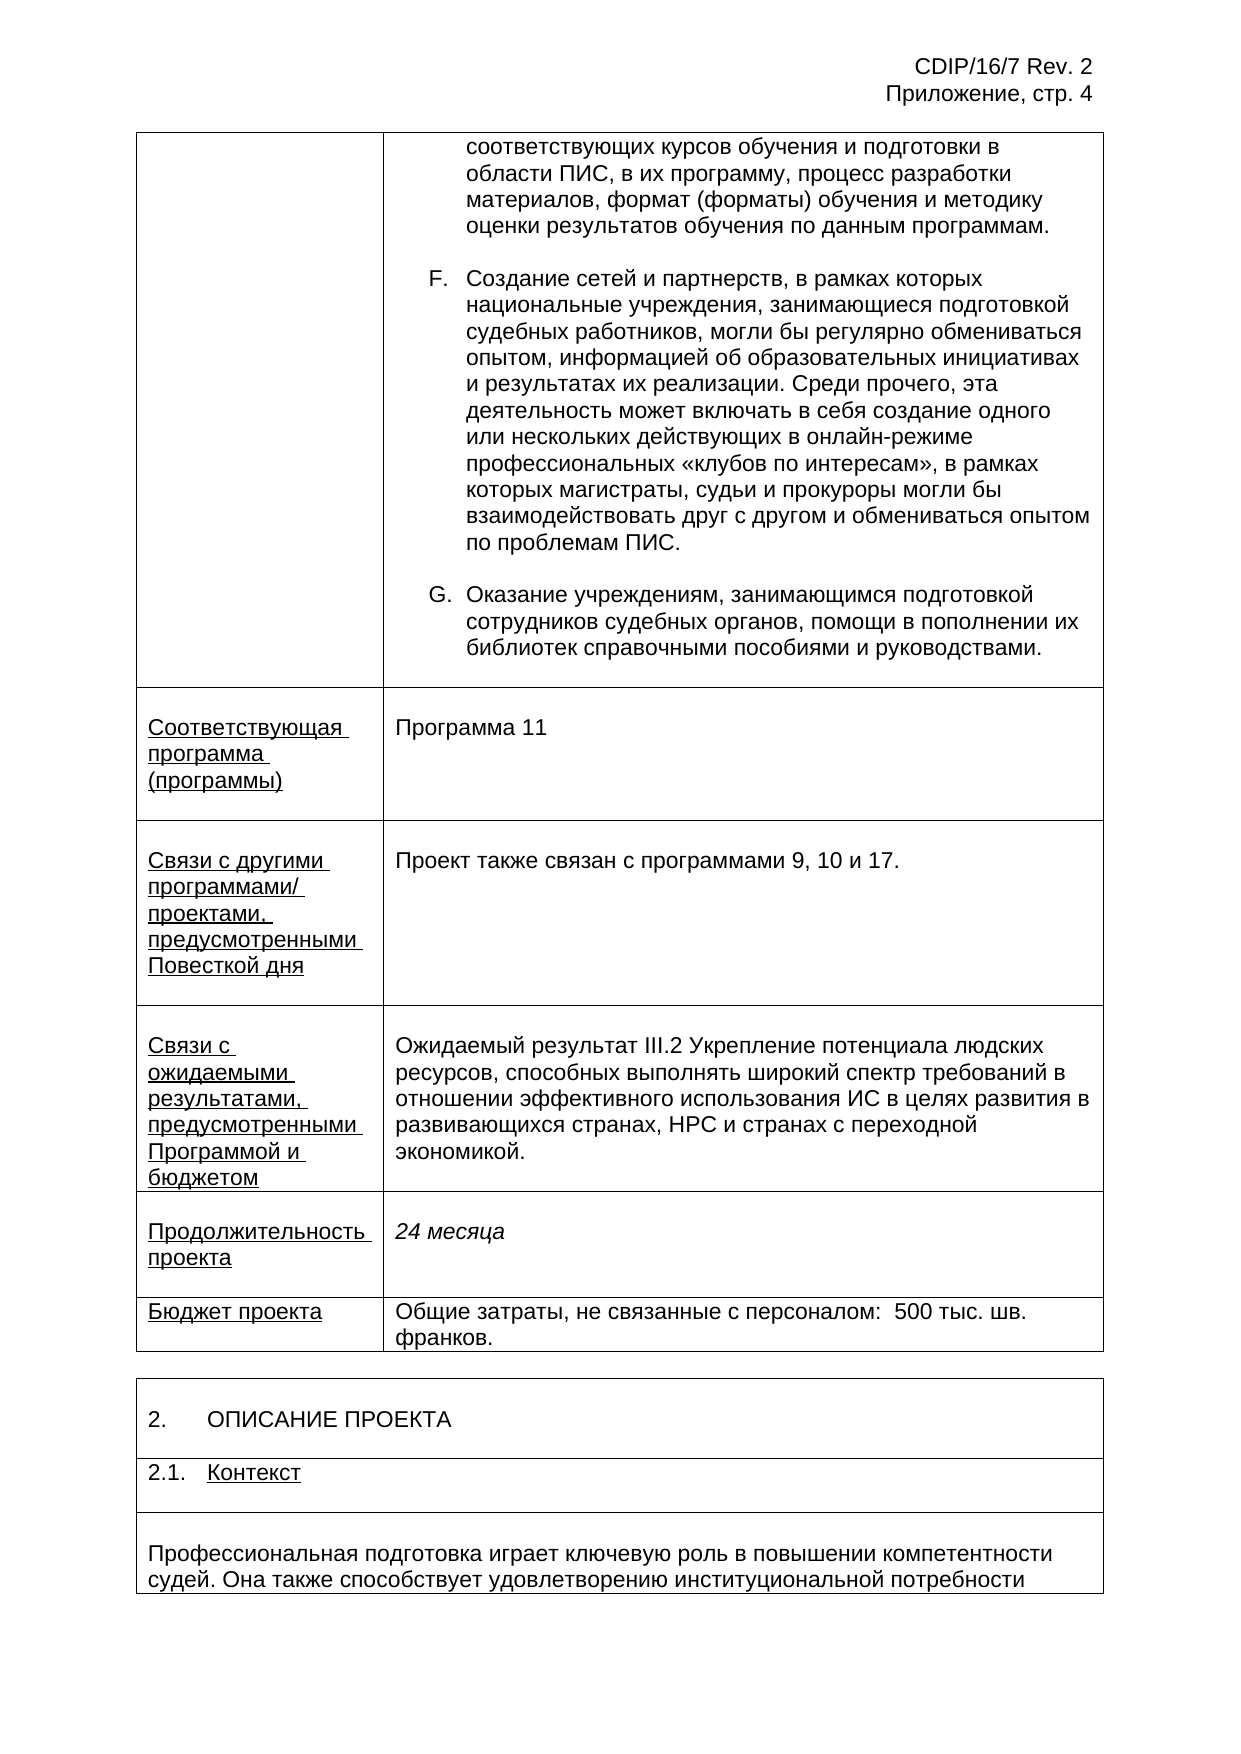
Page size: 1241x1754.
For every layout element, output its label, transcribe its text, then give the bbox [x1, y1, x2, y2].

table_cell Ожидаемый результат III.2 Укрепление потенциала людских ресурсов, способных выполнять широкий спектр требований в отношении эффективного использования ИС в целях развития в развивающихся странах, НРС и странах с переходной экономикой. [384, 1006, 1103, 1191]
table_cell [384, 133, 1103, 687]
table_cell Соответствующая программа (программы) [137, 688, 383, 819]
table_cell 24 месяца [384, 1192, 1103, 1297]
table_cell Общие затраты, не связанные с персоналом: 500 тыс. шв. франков. [384, 1298, 1103, 1351]
table_cell Программа 11 [384, 688, 1103, 819]
table_cell Связи с другими программами/ проектами, предусмотренными Повесткой дня [137, 821, 383, 1005]
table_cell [137, 133, 383, 687]
table_header 2. ОПИСАНИЕ ПРОЕКТА [137, 1379, 1103, 1458]
table_cell Связи с ожидаемыми результатами, предусмотренными Программой и бюджетом [137, 1006, 383, 1191]
table_cell Бюджет проекта [137, 1298, 383, 1351]
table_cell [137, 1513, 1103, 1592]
table_cell Проект также связан с программами 9, 10 и 17. [384, 821, 1103, 1005]
table_cell Продолжительность проекта [137, 1192, 383, 1297]
table_cell Контекст [137, 1459, 1103, 1512]
